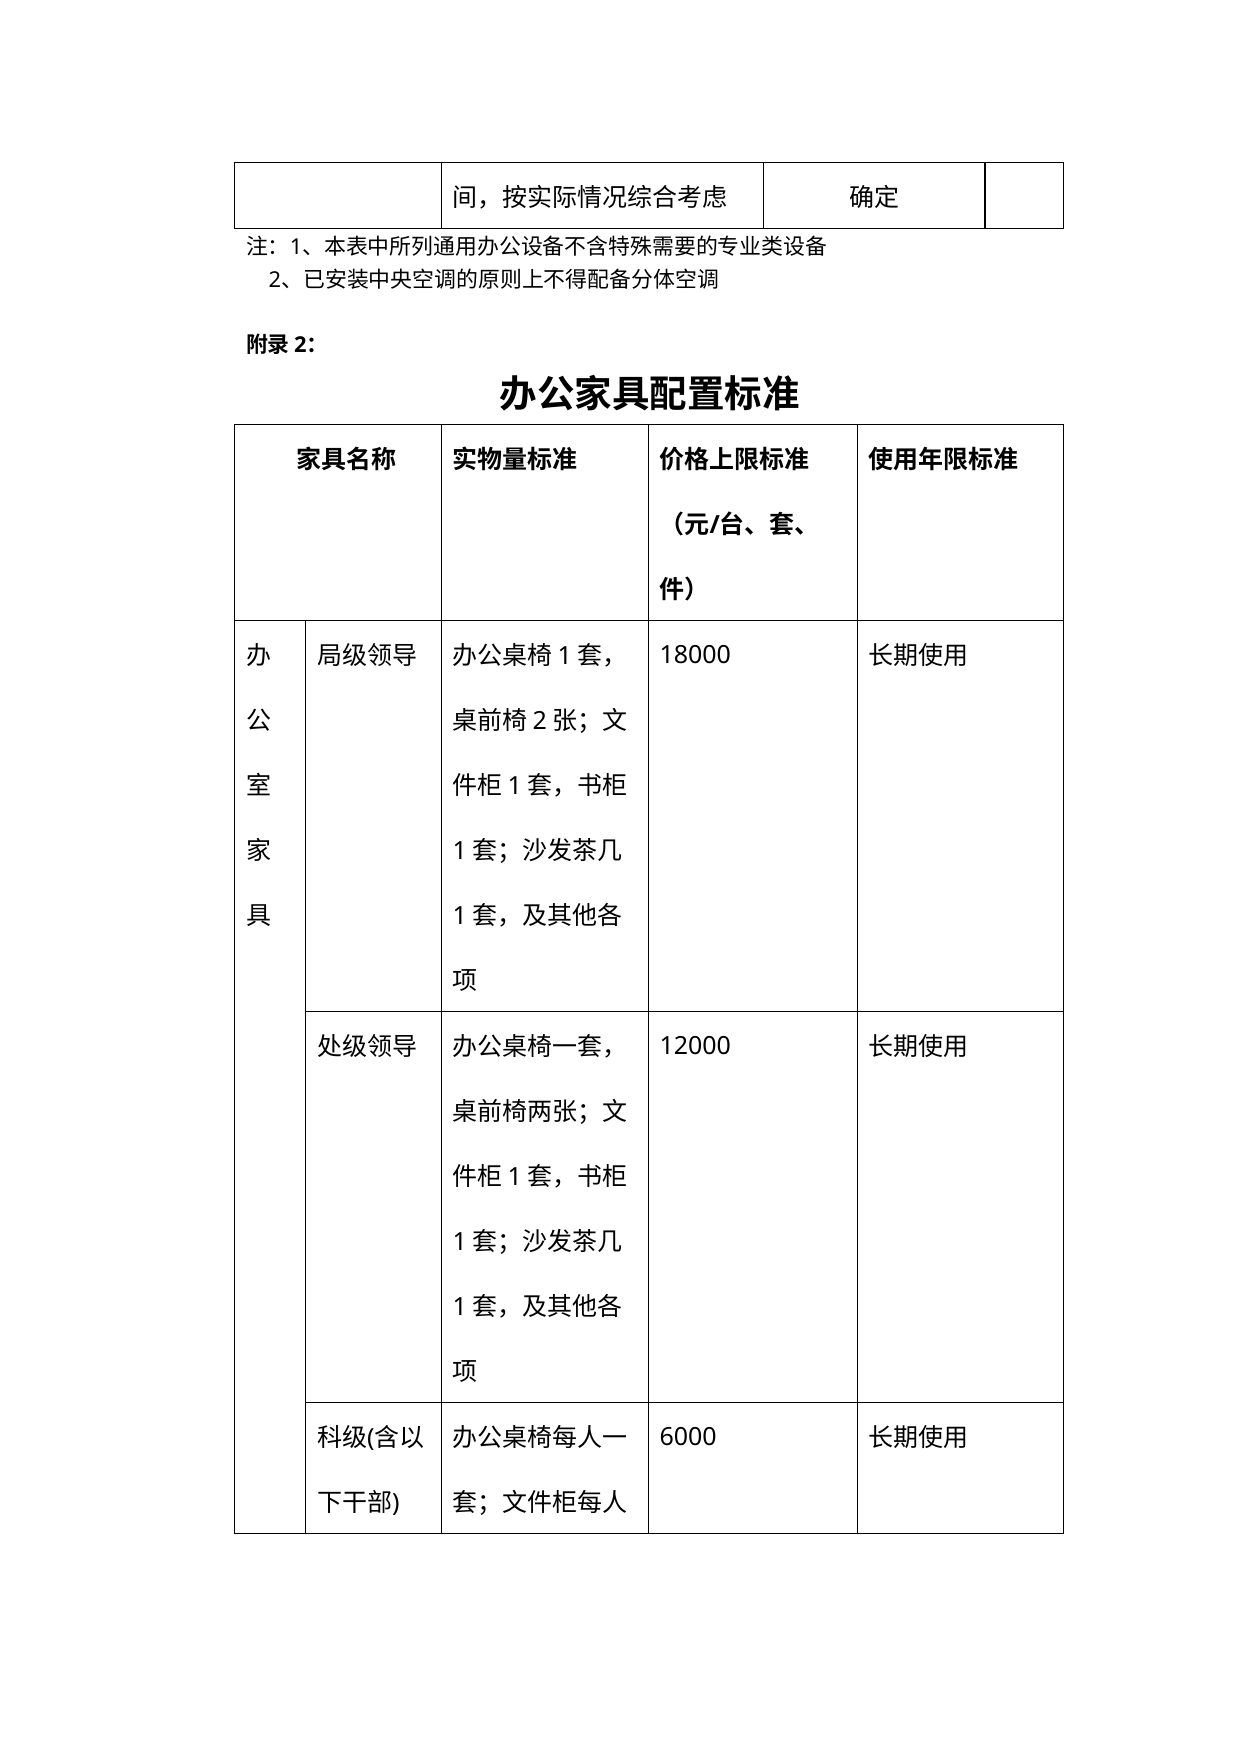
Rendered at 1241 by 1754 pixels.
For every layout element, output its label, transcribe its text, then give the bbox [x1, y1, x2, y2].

table_cell 长期使用 [858, 1012, 1063, 1402]
table_cell 长期使用 [858, 621, 1063, 1011]
table_header 使用年限标准 [858, 425, 1063, 620]
table_header 家具名称 [235, 425, 441, 620]
table_cell 12000 [649, 1012, 857, 1402]
table_cell 8年 [986, 163, 1063, 228]
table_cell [442, 163, 763, 228]
table_cell 6000 [649, 1403, 857, 1533]
table_cell 办公室家具 [235, 621, 305, 1533]
table_cell 科级(含以下干部) [306, 1403, 441, 1533]
table_cell 长期使用 [858, 1403, 1063, 1533]
text 附录2： [246, 327, 1053, 359]
text 注：1、本表中所列通用办公设备不含特殊需要的专业类设备 [246, 229, 1053, 262]
text 办公家具配置标准 [246, 359, 1053, 424]
table_cell 18000 [649, 621, 857, 1011]
table_cell 局级领导 [306, 621, 441, 1011]
table_cell 处级领导 [306, 1012, 441, 1402]
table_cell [442, 1403, 648, 1533]
table_header 实物量标准 [442, 425, 648, 620]
text 2、已安装中央空调的原则上不得配备分体空调 [246, 262, 1053, 294]
table_cell 办公桌椅一套，桌前椅两张；文件柜1套，书柜1套；沙发茶几1套，及其他各项 [442, 1012, 648, 1402]
table_cell 按政府采购价格确定 [764, 163, 984, 228]
table_cell 办公桌椅1套，桌前椅2张；文件柜1套，书柜1套；沙发茶几1套，及其他各项 [442, 621, 648, 1011]
table_header 价格上限标准（元/台、套、件） [649, 425, 857, 620]
